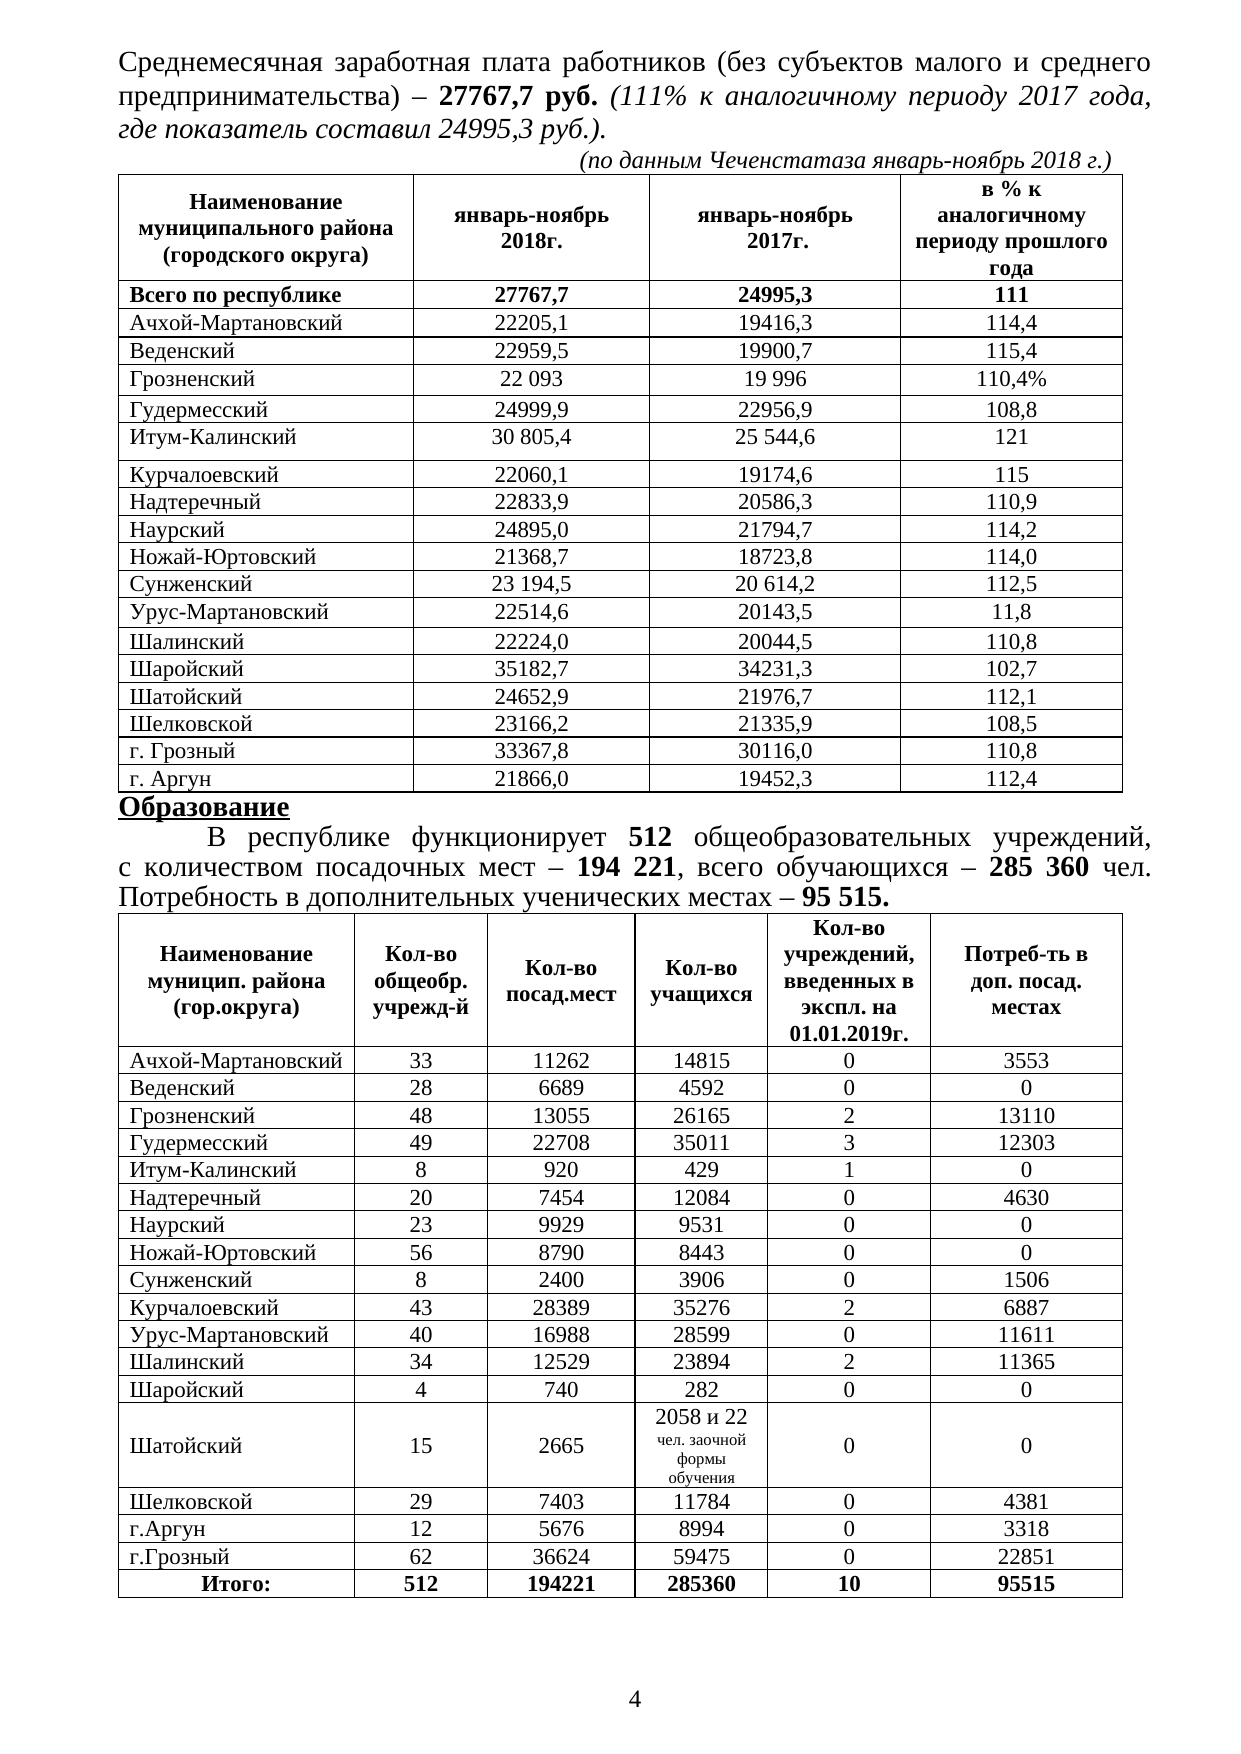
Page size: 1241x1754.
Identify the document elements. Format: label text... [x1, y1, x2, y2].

table_cell 28389 [488, 1294, 634, 1320]
table_cell Наурский [119, 1211, 354, 1238]
text (по данным Чеченстатаза январь-ноябрь 2018 г.) [118, 145, 1152, 174]
table_cell 0 [931, 1211, 1122, 1238]
table_cell 56 [355, 1239, 487, 1265]
table_cell 0 [768, 1543, 930, 1569]
table_cell 12 [355, 1515, 487, 1542]
table_cell 21335,9 [650, 710, 900, 736]
table_cell 20 [355, 1184, 487, 1210]
table_cell 285360 [636, 1570, 767, 1597]
table_cell 23166,2 [414, 710, 649, 736]
table_cell Сунженский [119, 571, 413, 597]
table_cell Итум-Калинский [119, 423, 413, 460]
table_cell 114,2 [901, 516, 1122, 542]
table_cell 62 [355, 1543, 487, 1569]
table_cell Наурский [119, 516, 413, 542]
table_cell 18723,8 [650, 543, 900, 569]
table_cell Шатойский [119, 1403, 354, 1487]
table_cell 0 [768, 1047, 930, 1073]
table_cell 4381 [931, 1488, 1122, 1514]
table_cell 24999,9 [414, 396, 649, 422]
table_cell 49 [355, 1129, 487, 1156]
table_cell 19174,6 [650, 461, 900, 487]
table_cell 920 [488, 1157, 634, 1183]
table_cell 2665 [488, 1403, 634, 1487]
table_header январь-ноябрь 2017г. [650, 175, 900, 280]
text Образование [118, 792, 1152, 823]
table_cell 110,8 [901, 628, 1122, 654]
table_cell Ножай-Юртовский [119, 1239, 354, 1265]
table_cell 22708 [488, 1129, 634, 1156]
text В республике функционирует 512 общеобразовательных учреждений, с количеством посадочных мест – 194 221, всего обучающихся – 285 360 чел. Потребность в дополнительных ученических местах – 95 515. [118, 823, 1152, 913]
table_cell 3 [768, 1129, 930, 1156]
table_cell Надтеречный [119, 1184, 354, 1210]
table_cell 28 [355, 1074, 487, 1101]
table_cell 48 [355, 1102, 487, 1128]
table_cell 4592 [636, 1074, 767, 1101]
table_cell 24995,3 [650, 281, 900, 308]
table_cell 24895,0 [414, 516, 649, 542]
table_cell 282 [636, 1376, 767, 1402]
table_cell 2 [768, 1348, 930, 1375]
table_cell 19 996 [650, 365, 900, 395]
table_cell 112,5 [901, 571, 1122, 597]
table_cell 13110 [931, 1102, 1122, 1128]
table_cell 43 [355, 1294, 487, 1320]
table_cell 19452,3 [650, 765, 900, 791]
table_cell 22959,5 [414, 338, 649, 364]
table_cell 2 [768, 1102, 930, 1128]
table_cell Шалинский [119, 1348, 354, 1375]
table_cell 0 [931, 1157, 1122, 1183]
table_cell 194221 [488, 1570, 634, 1597]
table_cell 19416,3 [650, 309, 900, 336]
table_cell 9531 [636, 1211, 767, 1238]
table_cell 22514,6 [414, 598, 649, 627]
table_cell 2058 и 22 чел. заочной формы обучения [636, 1403, 767, 1487]
table_cell 34231,3 [650, 655, 900, 682]
table_cell 7403 [488, 1488, 634, 1514]
table_cell 112,1 [901, 683, 1122, 709]
table_header Потреб-ть в доп. посад. местах [931, 914, 1122, 1046]
table_cell г. Грозный [119, 738, 413, 764]
table_cell г. Аргун [119, 765, 413, 791]
table_cell 0 [768, 1488, 930, 1514]
table_cell 1506 [931, 1266, 1122, 1292]
table_cell 2 [768, 1294, 930, 1320]
table_cell 24652,9 [414, 683, 649, 709]
table_cell Шелковской [119, 1488, 354, 1514]
text Среднемесячная заработная плата работников (без субъектов малого и среднего предпринимательства) – 27767,7 руб. (111% к аналогичному периоду 2017 года, где показатель составил 24995,3 руб.). [118, 44, 1152, 145]
table_cell 11262 [488, 1047, 634, 1073]
table_cell 14815 [636, 1047, 767, 1073]
table_cell 7454 [488, 1184, 634, 1210]
table_cell 23894 [636, 1348, 767, 1375]
table_header январь-ноябрь 2018г. [414, 175, 649, 280]
table_cell 1 [768, 1157, 930, 1183]
table_cell 15 [355, 1403, 487, 1487]
table_cell Шатойский [119, 683, 413, 709]
table_cell 3906 [636, 1266, 767, 1292]
table_cell Надтеречный [119, 488, 413, 515]
table_cell 108,5 [901, 710, 1122, 736]
table_cell 0 [931, 1403, 1122, 1487]
table_cell 35011 [636, 1129, 767, 1156]
table_cell 33 [355, 1047, 487, 1073]
table_cell Итого: [119, 1570, 354, 1597]
table_cell Курчалоевский [119, 461, 413, 487]
table_header Наименование муницип. района (гор.округа) [119, 914, 354, 1046]
table_cell 20 614,2 [650, 571, 900, 597]
table_cell 8790 [488, 1239, 634, 1265]
table_cell 13055 [488, 1102, 634, 1128]
table_cell 12084 [636, 1184, 767, 1210]
table_cell 20143,5 [650, 598, 900, 627]
table_cell Гудермесский [119, 396, 413, 422]
table_cell 22851 [931, 1543, 1122, 1569]
table_header Кол-во учреждений, введенных в экспл. на 01.01.2019г. [768, 914, 930, 1046]
table_cell 8 [355, 1266, 487, 1292]
table_cell 8994 [636, 1515, 767, 1542]
table_cell 28599 [636, 1321, 767, 1347]
table_cell 33367,8 [414, 738, 649, 764]
table_cell 30116,0 [650, 738, 900, 764]
table_cell 20586,3 [650, 488, 900, 515]
table_cell 0 [931, 1239, 1122, 1265]
table_cell 3318 [931, 1515, 1122, 1542]
table_cell 0 [768, 1211, 930, 1238]
table_cell 11365 [931, 1348, 1122, 1375]
table_cell Веденский [119, 338, 413, 364]
table_cell 2400 [488, 1266, 634, 1292]
table_cell 0 [768, 1266, 930, 1292]
table_cell Сунженский [119, 1266, 354, 1292]
table_cell Гудермесский [119, 1129, 354, 1156]
table_cell Курчалоевский [119, 1294, 354, 1320]
table_cell 110,4% [901, 365, 1122, 395]
table_cell 8 [355, 1157, 487, 1183]
table_cell 0 [768, 1376, 930, 1402]
table_cell 29 [355, 1488, 487, 1514]
table_cell Грозненский [119, 1102, 354, 1128]
table_header в % к аналогичному периоду прошлого года [901, 175, 1122, 280]
table_cell 22060,1 [414, 461, 649, 487]
table_cell 22224,0 [414, 628, 649, 654]
table_cell Ачхой-Мартановский [119, 309, 413, 336]
table_cell 0 [768, 1184, 930, 1210]
table_cell 0 [931, 1376, 1122, 1402]
table_cell Ачхой-Мартановский [119, 1047, 354, 1073]
table_cell Шаройский [119, 1376, 354, 1402]
table_cell 512 [355, 1570, 487, 1597]
table_cell 35182,7 [414, 655, 649, 682]
table_cell 3553 [931, 1047, 1122, 1073]
table_cell 5676 [488, 1515, 634, 1542]
table_cell 9929 [488, 1211, 634, 1238]
table_cell 111 [901, 281, 1122, 308]
table_cell 25 544,6 [650, 423, 900, 460]
table_cell 40 [355, 1321, 487, 1347]
table_cell г.Грозный [119, 1543, 354, 1569]
table_cell 4 [355, 1376, 487, 1402]
table_header Кол-во посад.мест [488, 914, 634, 1046]
table_cell 102,7 [901, 655, 1122, 682]
table_cell 429 [636, 1157, 767, 1183]
table_cell 115 [901, 461, 1122, 487]
table_cell 23 194,5 [414, 571, 649, 597]
table_cell 22956,9 [650, 396, 900, 422]
table_cell 112,4 [901, 765, 1122, 791]
table_header Кол-во общеобр. учрежд-й [355, 914, 487, 1046]
table_cell 23 [355, 1211, 487, 1238]
table_cell 6887 [931, 1294, 1122, 1320]
table_cell 114,4 [901, 309, 1122, 336]
table_cell 6689 [488, 1074, 634, 1101]
table_cell 16988 [488, 1321, 634, 1347]
table_cell 30 805,4 [414, 423, 649, 460]
table_cell 740 [488, 1376, 634, 1402]
table_cell 34 [355, 1348, 487, 1375]
table_cell 0 [931, 1074, 1122, 1101]
table_cell Шаройский [119, 655, 413, 682]
table_cell г.Аргун [119, 1515, 354, 1542]
table_cell 22205,1 [414, 309, 649, 336]
table_cell 110,8 [901, 738, 1122, 764]
table_cell 4630 [931, 1184, 1122, 1210]
table_cell 108,8 [901, 396, 1122, 422]
table_cell 22 093 [414, 365, 649, 395]
table_cell Ножай-Юртовский [119, 543, 413, 569]
table_cell Шелковской [119, 710, 413, 736]
table_cell Всего по республике [119, 281, 413, 308]
table_cell 21976,7 [650, 683, 900, 709]
table_cell 11,8 [901, 598, 1122, 627]
table_cell 20044,5 [650, 628, 900, 654]
table_cell 0 [768, 1515, 930, 1542]
table_cell 0 [768, 1239, 930, 1265]
table_cell 12303 [931, 1129, 1122, 1156]
table_cell 10 [768, 1570, 930, 1597]
table_cell 36624 [488, 1543, 634, 1569]
table_header Наименование муниципального района (городского округа) [119, 175, 413, 280]
table_cell Итум-Калинский [119, 1157, 354, 1183]
table_cell 21368,7 [414, 543, 649, 569]
table_cell 115,4 [901, 338, 1122, 364]
table_cell 27767,7 [414, 281, 649, 308]
table_cell 12529 [488, 1348, 634, 1375]
table_cell Веденский [119, 1074, 354, 1101]
table_cell 110,9 [901, 488, 1122, 515]
table_cell 0 [768, 1074, 930, 1101]
table_cell 11784 [636, 1488, 767, 1514]
table_cell 114,0 [901, 543, 1122, 569]
table_cell Урус-Мартановский [119, 1321, 354, 1347]
table_cell 22833,9 [414, 488, 649, 515]
table_cell 0 [768, 1321, 930, 1347]
table_cell 0 [768, 1403, 930, 1487]
table_cell 95515 [931, 1570, 1122, 1597]
table_cell 35276 [636, 1294, 767, 1320]
table_cell Шалинский [119, 628, 413, 654]
table_header Кол-во учащихся [636, 914, 767, 1046]
table_cell 19900,7 [650, 338, 900, 364]
table_cell 121 [901, 423, 1122, 460]
table_cell 26165 [636, 1102, 767, 1128]
table_cell 59475 [636, 1543, 767, 1569]
table_cell 11611 [931, 1321, 1122, 1347]
table_cell Грозненский [119, 365, 413, 395]
table_cell 21866,0 [414, 765, 649, 791]
table_cell 8443 [636, 1239, 767, 1265]
table_cell 21794,7 [650, 516, 900, 542]
table_cell Урус-Мартановский [119, 598, 413, 627]
